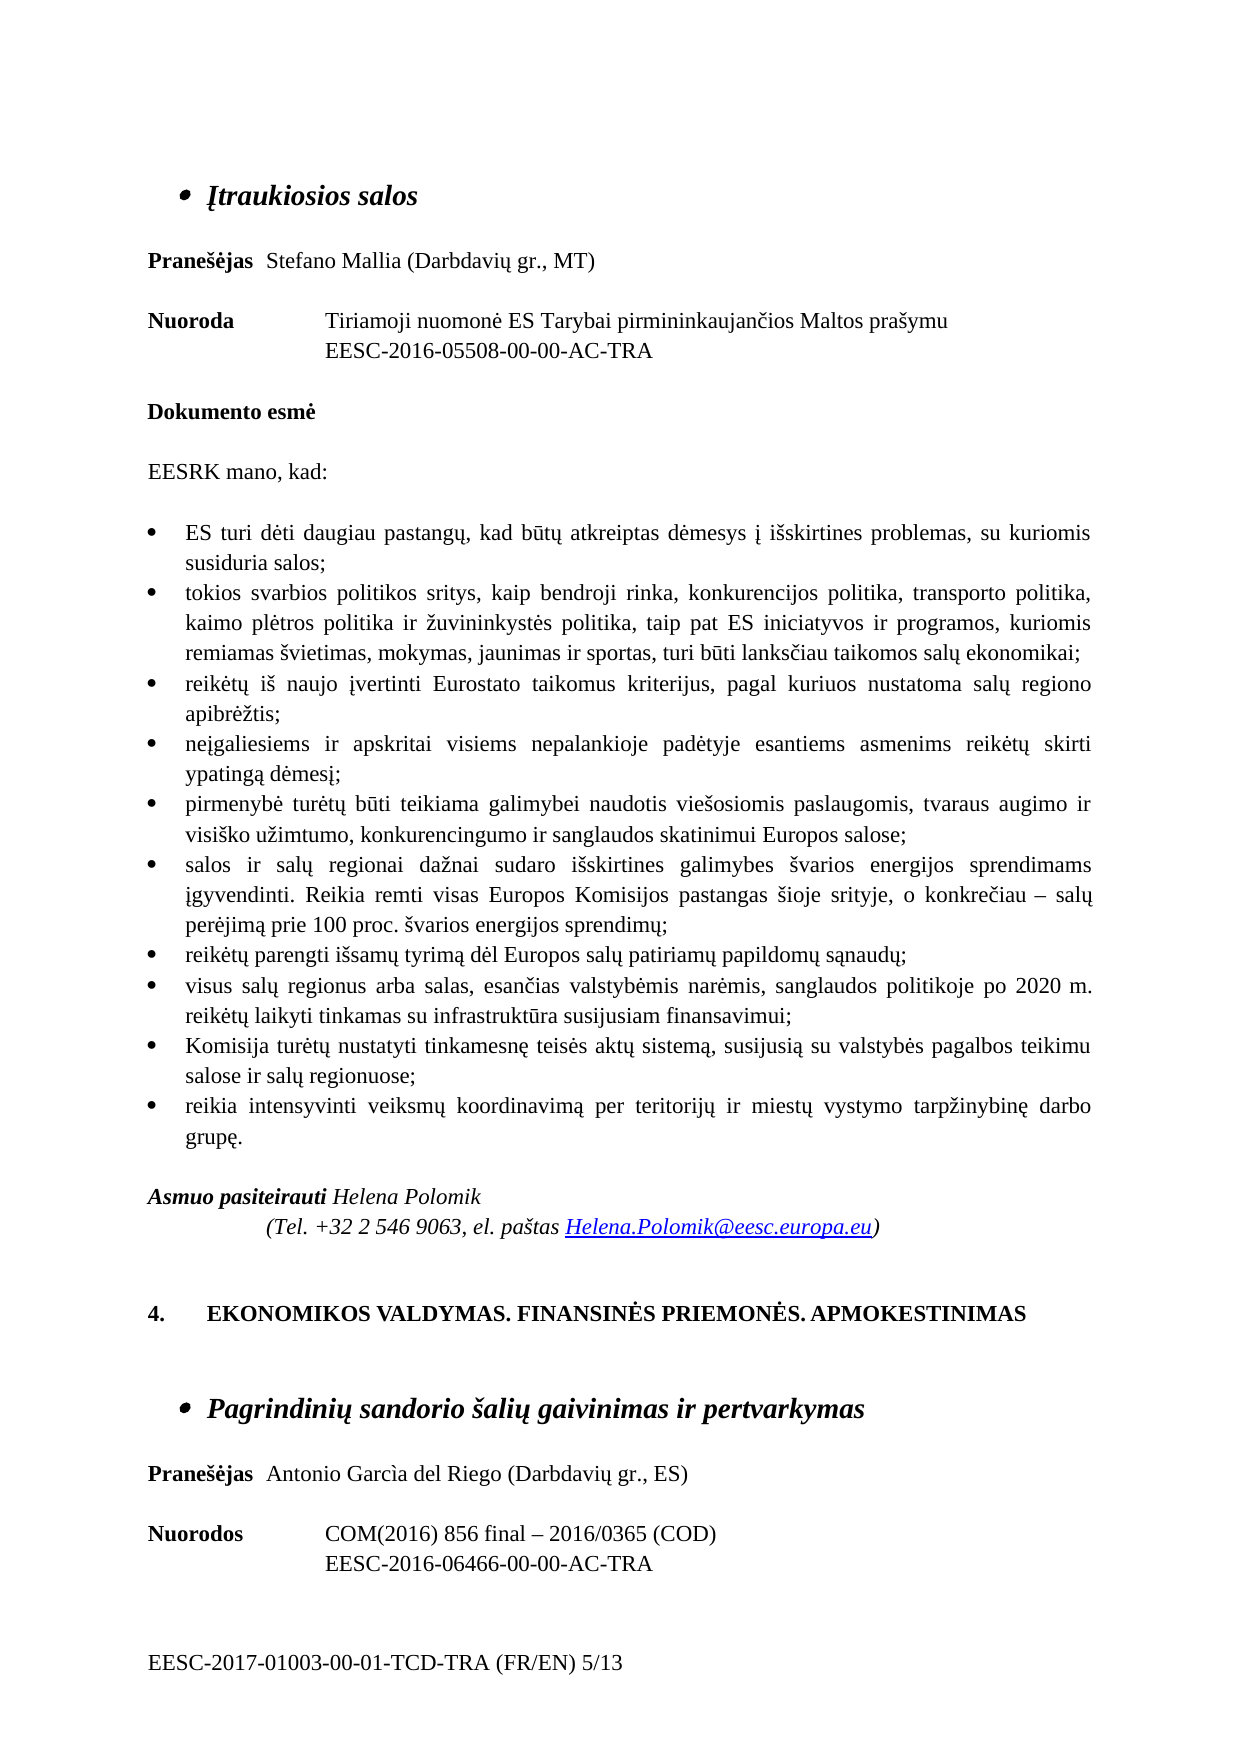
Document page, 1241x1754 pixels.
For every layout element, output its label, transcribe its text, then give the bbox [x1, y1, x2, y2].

text Nuoroda Tiriamoji nuomonė ES Tarybai pirmininkaujančios Maltos prašymu [148, 307, 1093, 333]
list pirmenybė turėtų būti teikiama galimybei naudotis viešosiomis paslaugomis, tvaraus augimo ir visiško užimtumo, konkurencingumo ir sanglaudos skatinimui Europos salose; [148, 790, 1093, 847]
list neįgaliesiems ir apskritai visiems nepalankioje padėtyje esantiems asmenims reikėtų skirti ypatingą dėmesį; [148, 730, 1093, 787]
text Pranešėjas Stefano Mallia (Darbdavių gr., MT) [148, 247, 1093, 273]
list reikėtų parengti išsamų tyrimą dėl Europos salų patiriamų papildomų sąnaudų; [148, 941, 1093, 968]
text Dokumento esmė [147, 398, 1093, 424]
list salos ir salų regionai dažnai sudaro išskirtines galimybes švarios energijos sprendimams įgyvendinti. Reikia remti visas Europos Komisijos pastangas šioje srityje, o konkrečiau – salų perėjimą prie 100 proc. švarios energijos sprendimų; [148, 851, 1093, 938]
text (Tel. +32 2 546 9063, el. paštas Helena.Polomik@eesc.europa.eu) [266, 1213, 1093, 1240]
list visus salų regionus arba salas, esančias valstybėmis narėmis, sanglaudos politikoje po 2020 m. reikėtų laikyti tinkamas su infrastruktūra susijusiam finansavimui; [148, 972, 1093, 1028]
list tokios svarbios politikos sritys, kaip bendroji rinka, konkurencijos politika, transporto politika, kaimo plėtros politika ir žuvininkystės politika, taip pat ES iniciatyvos ir programos, kuriomis remiamas švietimas, mokymas, jaunimas ir sportas, turi būti lanksčiau taikomos salų ekonomikai; [148, 579, 1093, 666]
subtitle EKONOMIKOS VALDYMAS. FINANSINĖS PRIEMONĖS. APMOKESTINIMAS [148, 1300, 1093, 1326]
text Pranešėjas Antonio Garcìa del Riego (Darbdavių gr., ES) [148, 1459, 1093, 1486]
list Pagrindinių sandorio šalių gaivinimas ir pertvarkymas [177, 1391, 1093, 1424]
list reikia intensyvinti veiksmų koordinavimą per teritorijų ir miestų vystymo tarpžinybinę darbo grupę. [148, 1092, 1093, 1149]
list Įtraukiosios salos [177, 178, 1093, 211]
text Nuorodos COM(2016) 856 final – 2016/0365 (COD) [148, 1520, 1093, 1546]
text Asmuo pasiteirauti Helena Polomik [148, 1183, 1093, 1209]
list ES turi dėti daugiau pastangų, kad būtų atkreiptas dėmesys į išskirtines problemas, su kuriomis susiduria salos; [148, 518, 1093, 575]
list reikėtų iš naujo įvertinti Eurostato taikomus kriterijus, pagal kuriuos nustatoma salų regiono apibrėžtis; [148, 669, 1093, 726]
text EESRK mano, kad: [148, 458, 1093, 484]
list Komisija turėtų nustatyti tinkamesnę teisės aktų sistemą, susijusią su valstybės pagalbos teikimu salose ir salų regionuose; [148, 1032, 1093, 1089]
text EESC-2016-06466-00-00-AC-TRA [325, 1550, 1093, 1577]
text EESC-2016-05508-00-00-AC-TRA [325, 337, 1093, 364]
